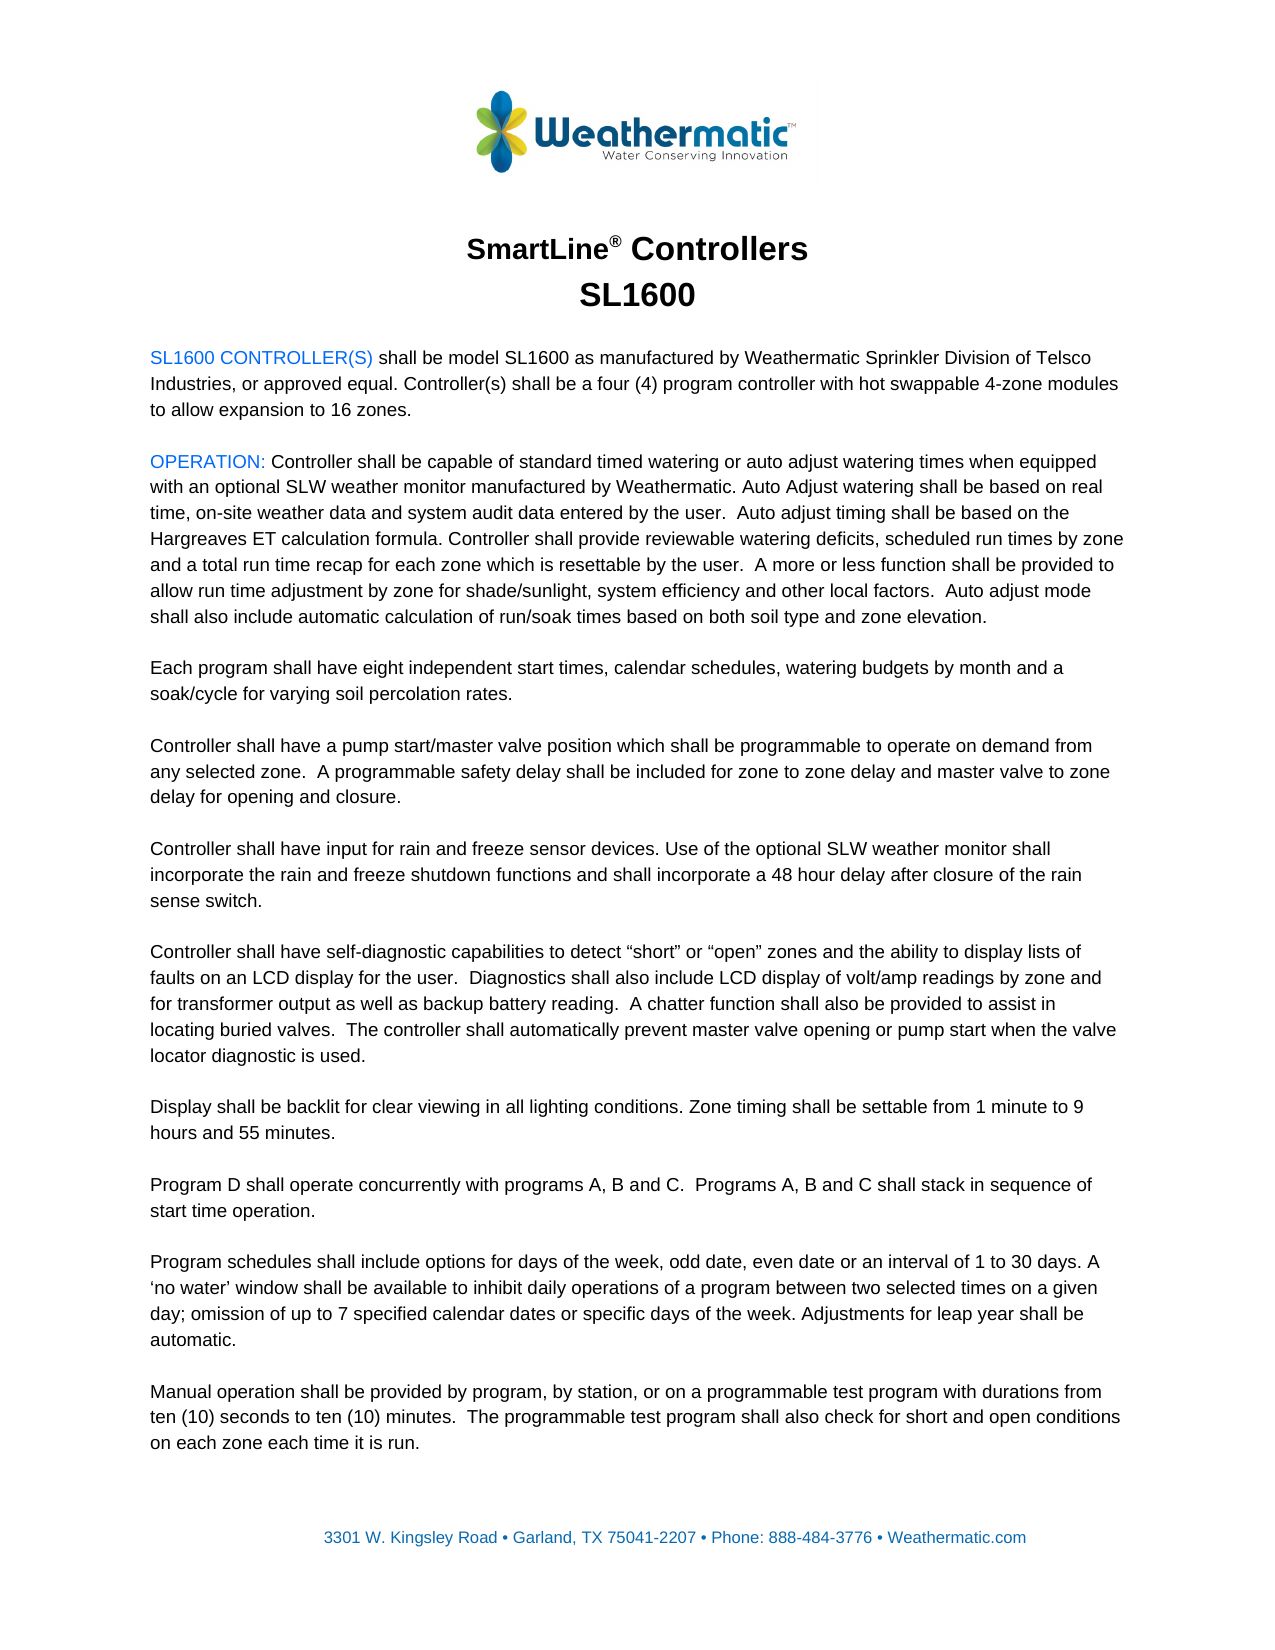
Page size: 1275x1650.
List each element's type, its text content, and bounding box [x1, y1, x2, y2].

text OPERATION: Controller shall be capable of standard timed watering or auto adjust watering times when equipped with an optional SLW weather monitor manufactured by Weathermatic. Auto Adjust watering shall be based on real time, on-site weather data and system audit data entered by the user. Auto adjust timing shall be based on the Hargreaves ET calculation formula. Controller shall provide reviewable watering deficits, scheduled run times by zone and a total run time recap for each zone which is resettable by the user. A more or less function shall be provided to allow run time adjustment by zone for shade/sunlight, system efficiency and other local factors. Auto adjust mode shall also include automatic calculation of run/soak times based on both soil type and zone elevation. [150, 451, 1125, 627]
text SmartLine® Controllers [150, 229, 1125, 268]
text Each program shall have eight independent start times, calendar schedules, watering budgets by month and a soak/cycle for varying soil percolation rates. [150, 657, 1125, 704]
text SL1600 CONTROLLER(S) shall be model SL1600 as manufactured by Weathermatic Sprinkler Division of Telsco Industries, or approved equal. Controller(s) shall be a four (4) program controller with hot swappable 4-zone modules to allow expansion to 16 zones. [150, 347, 1125, 420]
text Program schedules shall include options for days of the week, odd date, even date or an interval of 1 to 30 days. A ‘no water’ window shall be available to inhibit daily operations of a program between two selected times on a given day; omission of up to 7 specified calendar dates or specific days of the week. Adjustments for leap year shall be automatic. [150, 1251, 1125, 1350]
text Manual operation shall be provided by program, by station, or on a programmable test program with durations from ten (10) seconds to ten (10) minutes. The programmable test program shall also check for short and open conditions on each zone each time it is run. [150, 1381, 1125, 1454]
text Program D shall operate concurrently with programs A, B and C. Programs A, B and C shall stack in sequence of start time operation. [150, 1174, 1125, 1221]
picture [454, 75, 821, 189]
text SL1600 [150, 275, 1125, 314]
text Display shall be backlit for clear viewing in all lighting conditions. Zone timing shall be settable from 1 minute to 9 hours and 55 minutes. [150, 1096, 1125, 1144]
text Controller shall have input for rain and freeze sensor devices. Use of the optional SLW weather monitor shall incorporate the rain and freeze shutdown functions and shall incorporate a 48 hour delay after closure of the rain sense switch. [150, 838, 1125, 911]
text Controller shall have a pump start/master valve position which shall be programmable to operate on demand from any selected zone. A programmable safety delay shall be included for zone to zone delay and master valve to zone delay for opening and closure. [150, 735, 1125, 808]
text Controller shall have self-diagnostic capabilities to detect “short” or “open” zones and the ability to display lists of faults on an LCD display for the user. Diagnostics shall also include LCD display of volt/amp readings by zone and for transformer output as well as backup battery reading. A chatter function shall also be provided to assist in locating buried valves. The controller shall automatically prevent master valve opening or pump start when the valve locator diagnostic is used. [150, 941, 1125, 1066]
